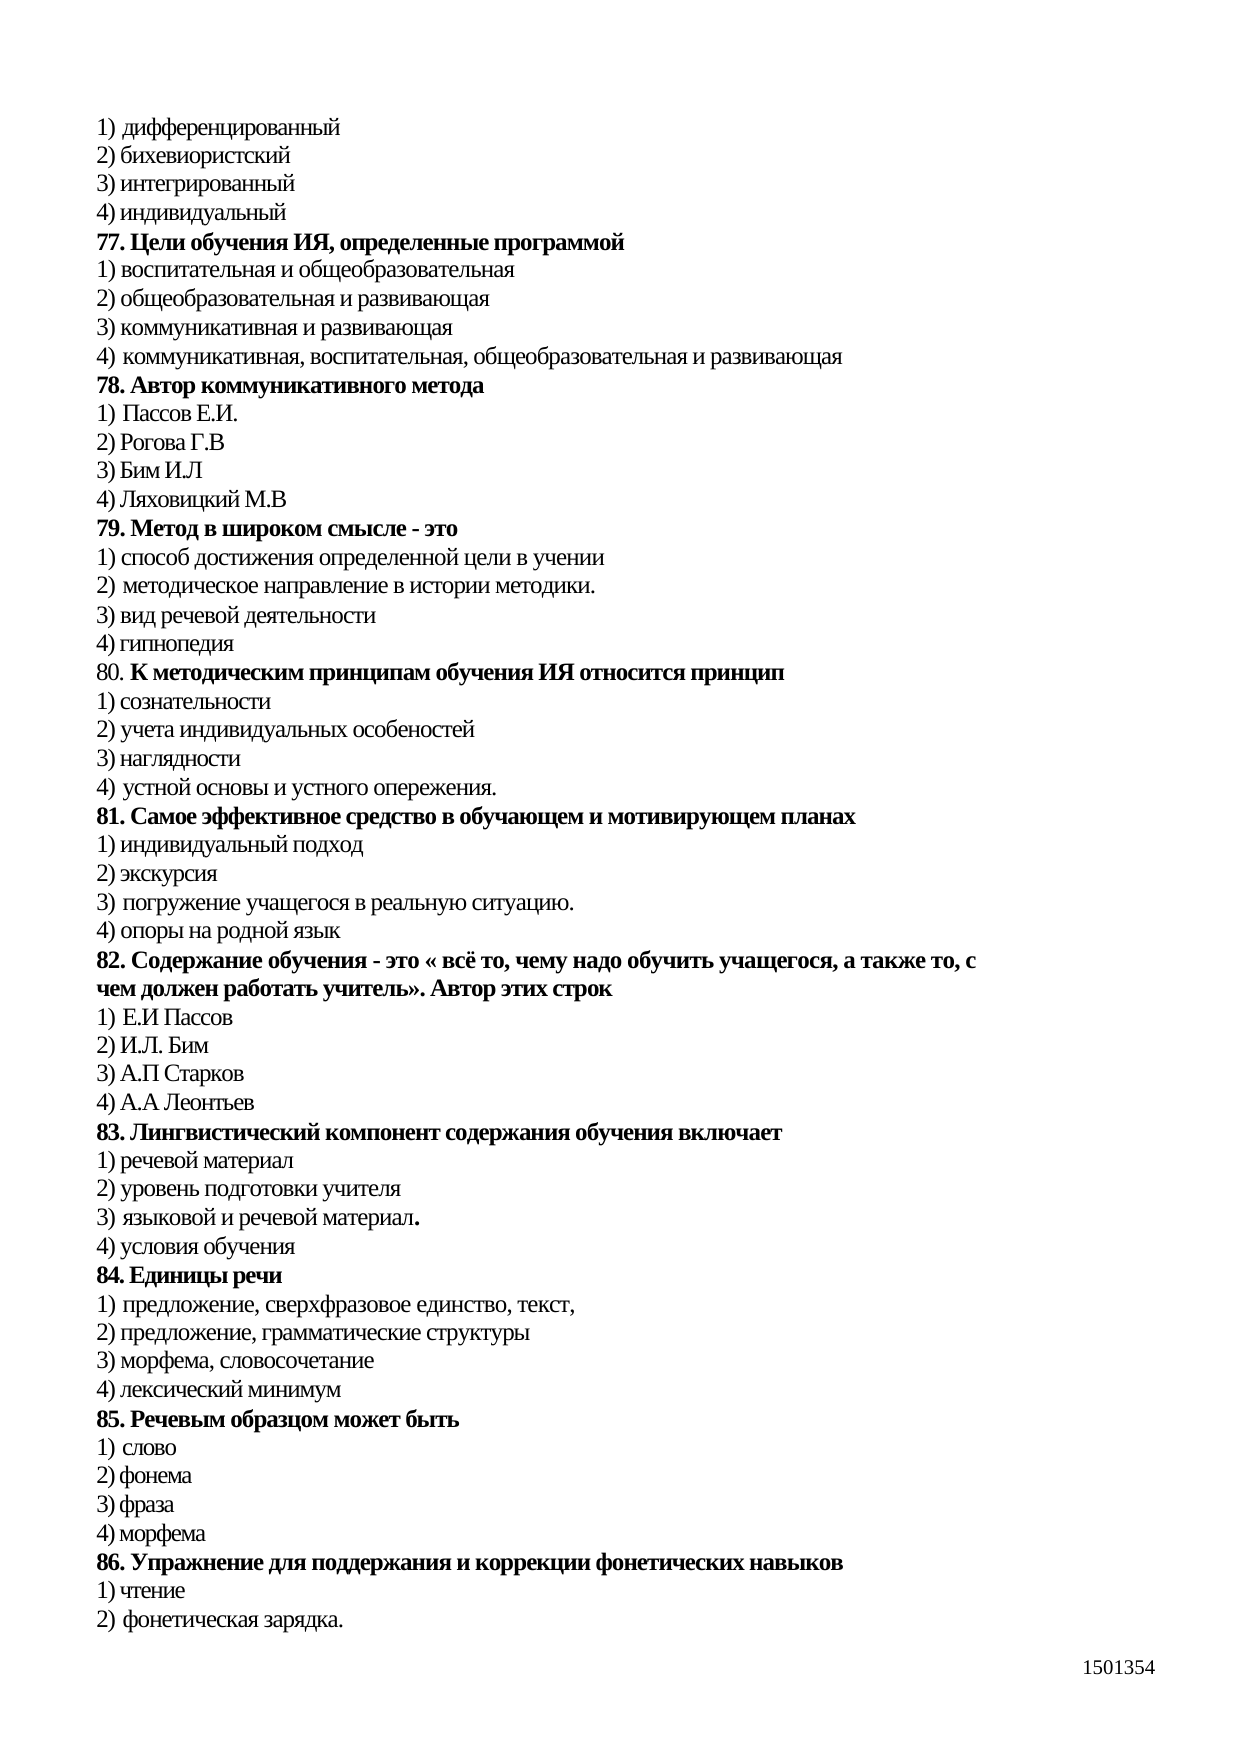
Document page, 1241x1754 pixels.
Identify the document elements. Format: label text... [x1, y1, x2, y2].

text 1) индивидуальный подход [96, 831, 556, 858]
text 2) предложение, грамматические структуры [96, 1318, 717, 1346]
text 1) слово [96, 1433, 375, 1461]
text 1) предложение, сверхфразовое единство, текст, [96, 1289, 781, 1318]
text 1) Е.И Пассов [96, 1003, 434, 1031]
text 82. Содержание обучения - это « всё то, чему надо обучить учащегося, а также то, с [96, 944, 1139, 974]
text 3) Бим И.Л [96, 456, 383, 484]
text 83. Лингвистический компонент содержания обучения включает [96, 1116, 959, 1146]
text 2) фонетическая зарядка. [96, 1604, 553, 1634]
text 2) экскурсия [96, 858, 414, 887]
text 4) условия обучения [96, 1232, 490, 1260]
text 1) дифференцированный [96, 112, 532, 141]
text 1) Пассов Е.И. [96, 399, 423, 428]
text 1) способ достижения определенной цели в учении [96, 543, 769, 571]
text чем должен работать учитель». Автор этих строк [96, 974, 797, 1003]
text 2) фонема [96, 1461, 390, 1489]
text 81. Самое эффективное средство в обучающем и мотивирующем планах [96, 801, 1031, 831]
text 4) устной основы и устного опережения. [96, 772, 703, 801]
text 79. Метод в широком смысле - это [96, 513, 626, 543]
text 4) морфема [96, 1518, 403, 1547]
text 2) методическое направление в истории методики. [96, 571, 793, 600]
text 2) Рогова Г.В [96, 428, 405, 456]
text 4) А.А Леонтьев [96, 1088, 441, 1116]
text 2) общеобразовательная и развивающая [96, 283, 661, 312]
text 3) А.П Старков [96, 1059, 441, 1088]
text 3) интегрированный [96, 169, 472, 197]
text 4) коммуникативная, воспитательная, общеобразовательная и развивающая [96, 341, 1064, 370]
text 4) индивидуальный [96, 197, 472, 226]
text 1) чтение [96, 1577, 383, 1604]
text 4) лексический минимум [96, 1375, 534, 1403]
text 78. Автор коммуникативного метода [96, 370, 654, 399]
text 3) вид речевой деятельности [96, 600, 551, 628]
text 1) воспитательная и общеобразовательная [96, 256, 682, 283]
text 3) погружение учащегося в реальную ситуацию. [96, 887, 786, 916]
text 4) гипнопедия [96, 628, 414, 657]
text 2) учета индивидуальных особеностей [96, 715, 664, 743]
text 86. Упражнение для поддержания и коррекции фонетических навыков [96, 1547, 1019, 1577]
text 4) опоры на родной язык [96, 916, 533, 944]
text 2) И.Л. Бим [96, 1031, 406, 1059]
text 3) наглядности [96, 743, 438, 772]
text 84. Единицы речи [96, 1260, 477, 1289]
text 80. К методическим принципам обучения ИЯ относится принцип [96, 657, 962, 686]
text 3) коммуникативная и развивающая [96, 312, 624, 341]
text 2) бихевиористский [96, 141, 468, 169]
text 77. Цели обучения ИЯ, определенные программой [96, 226, 790, 256]
text 3) языковой и речевой материал. [96, 1202, 632, 1232]
text 85. Речевым образцом может быть [96, 1403, 646, 1433]
text 3) морфема, словосочетание [96, 1346, 566, 1375]
text 1) речевой материал [96, 1146, 489, 1174]
text 4) Ляховицкий М.В [96, 484, 466, 513]
text 3) фраза [96, 1489, 373, 1518]
text 2) уровень подготовки учителя [96, 1174, 592, 1202]
text 1) сознательности [96, 686, 467, 715]
